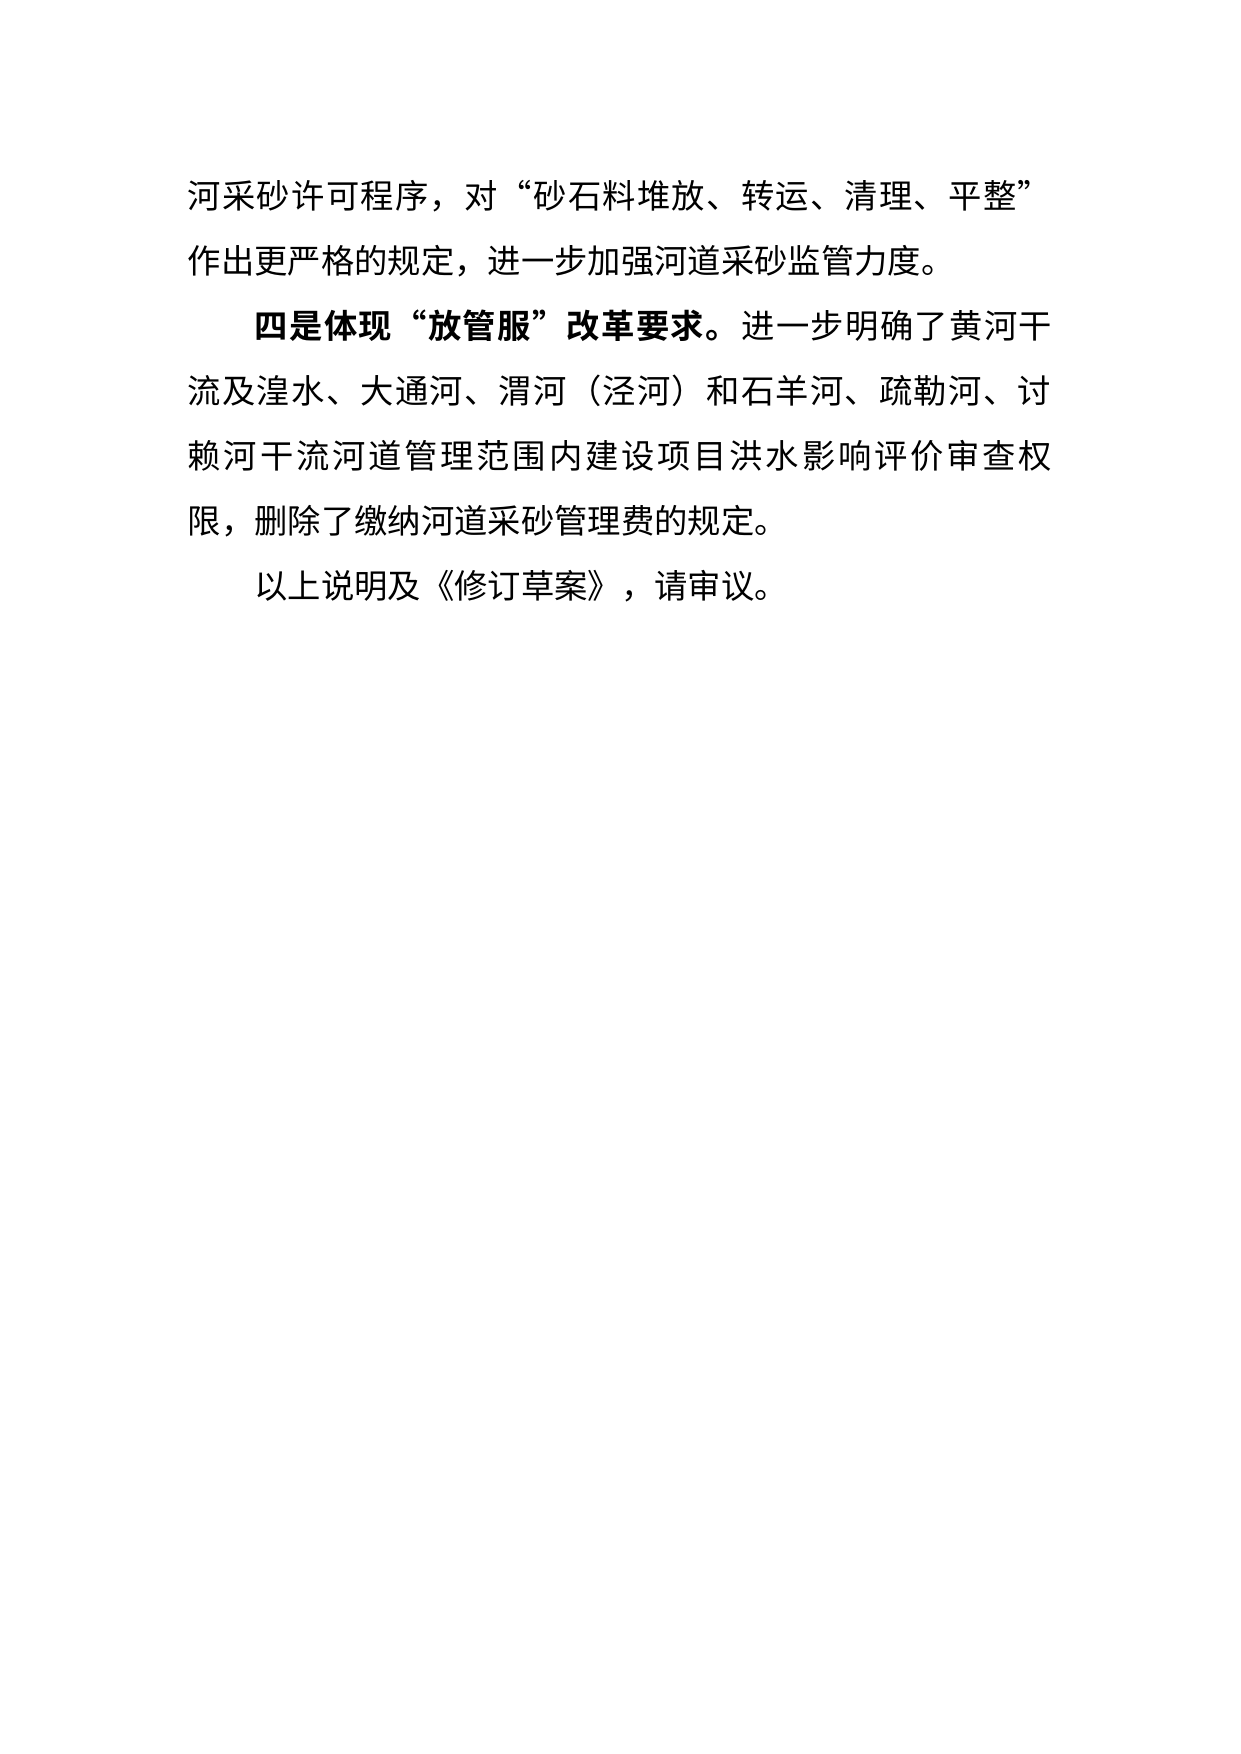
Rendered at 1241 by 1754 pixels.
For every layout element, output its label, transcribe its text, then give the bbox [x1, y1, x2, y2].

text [187, 162, 1053, 292]
text 以上说明及《修订草案》，请审议。 [187, 552, 1053, 617]
text 四是体现“放管服”改革要求。进一步明确了黄河干流及湟水、大通河、渭河（泾河）和石羊河、疏勒河、讨赖河干流河道管理范围内建设项目洪水影响评价审查权限，删除了缴纳河道采砂管理费的规定。 [187, 292, 1053, 552]
